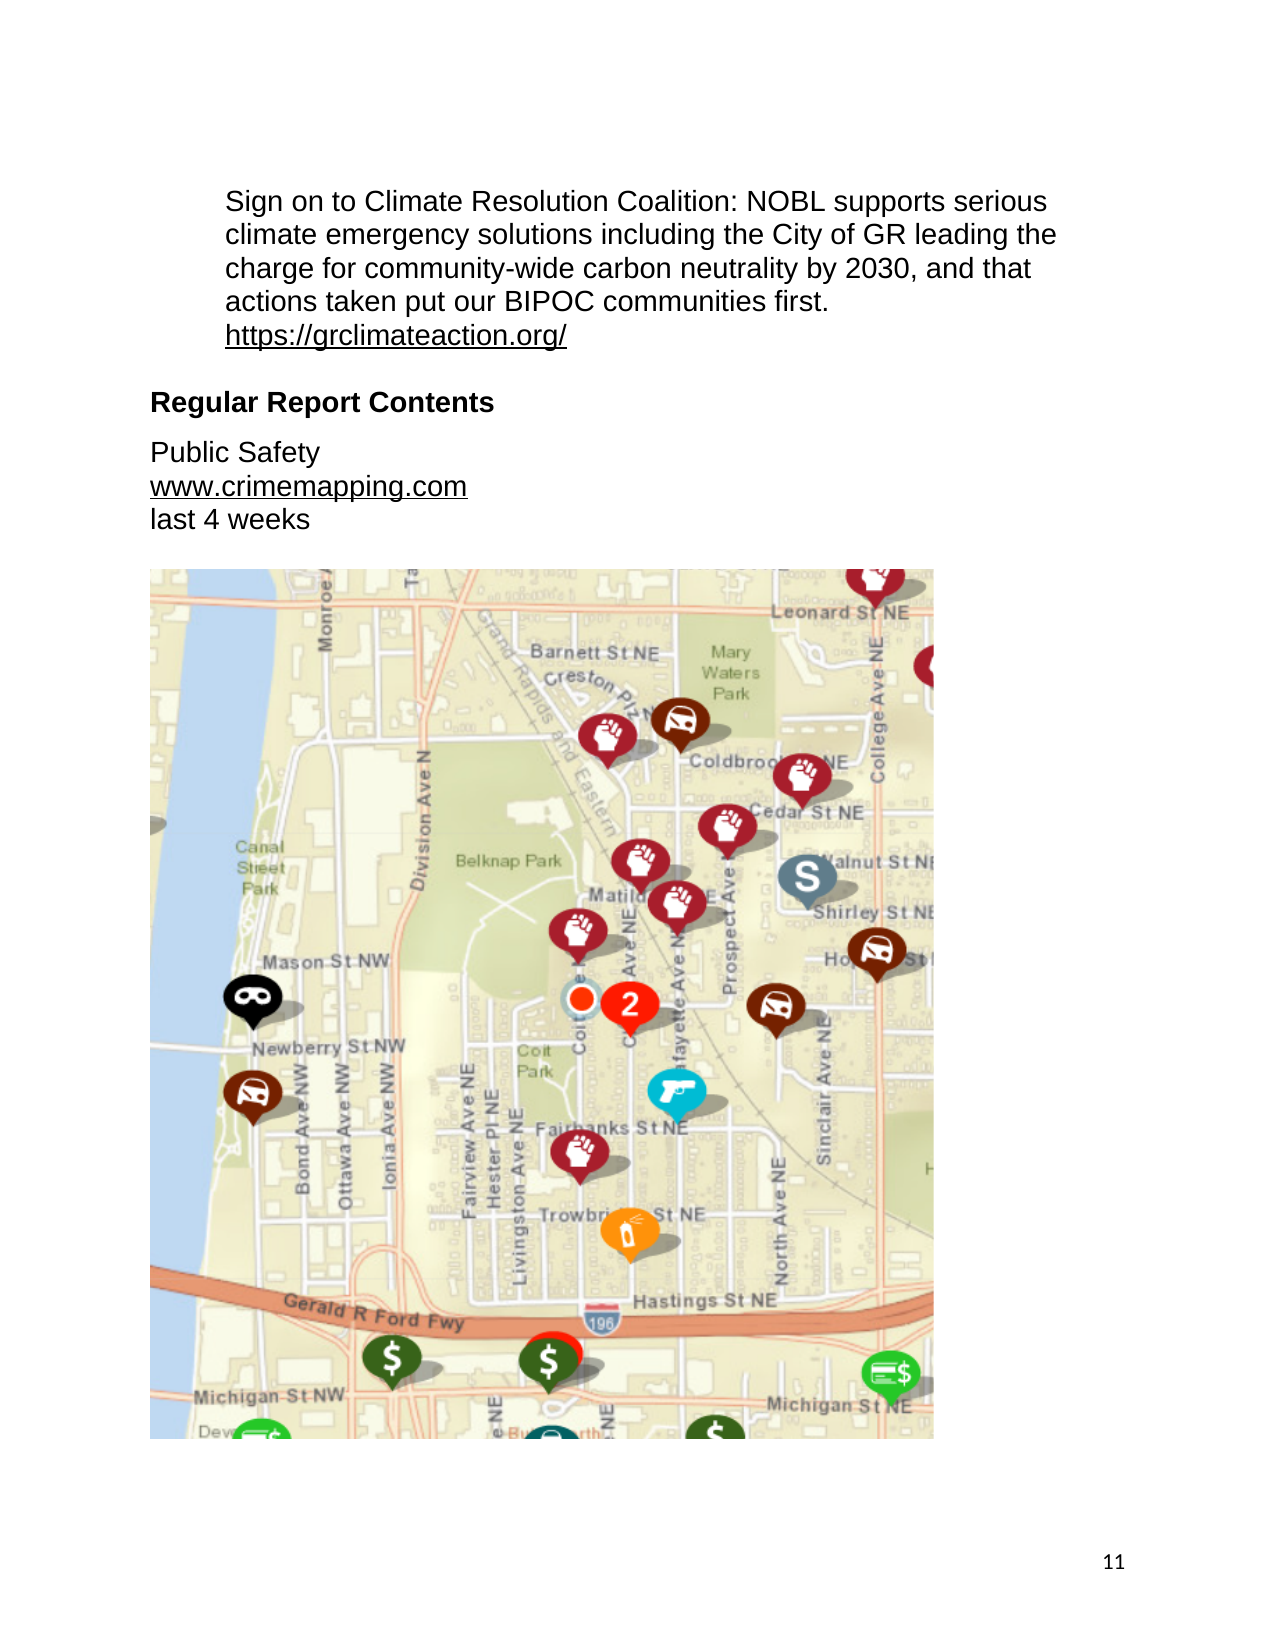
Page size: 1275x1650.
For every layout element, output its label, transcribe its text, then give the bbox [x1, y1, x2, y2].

picture [150, 569, 934, 1439]
text Sign on to Climate Resolution Coalition: NOBL supports serious climate emergency solutions including the City of GR leading the charge for community-wide carbon neutrality by 2030, and that actions taken put our BIPOC communities first. https://grclimateaction.org/ [225, 183, 1125, 351]
text Regular Report Contents [150, 385, 1125, 418]
text Public Safety www.crimemapping.com last 4 weeks [150, 435, 1125, 536]
